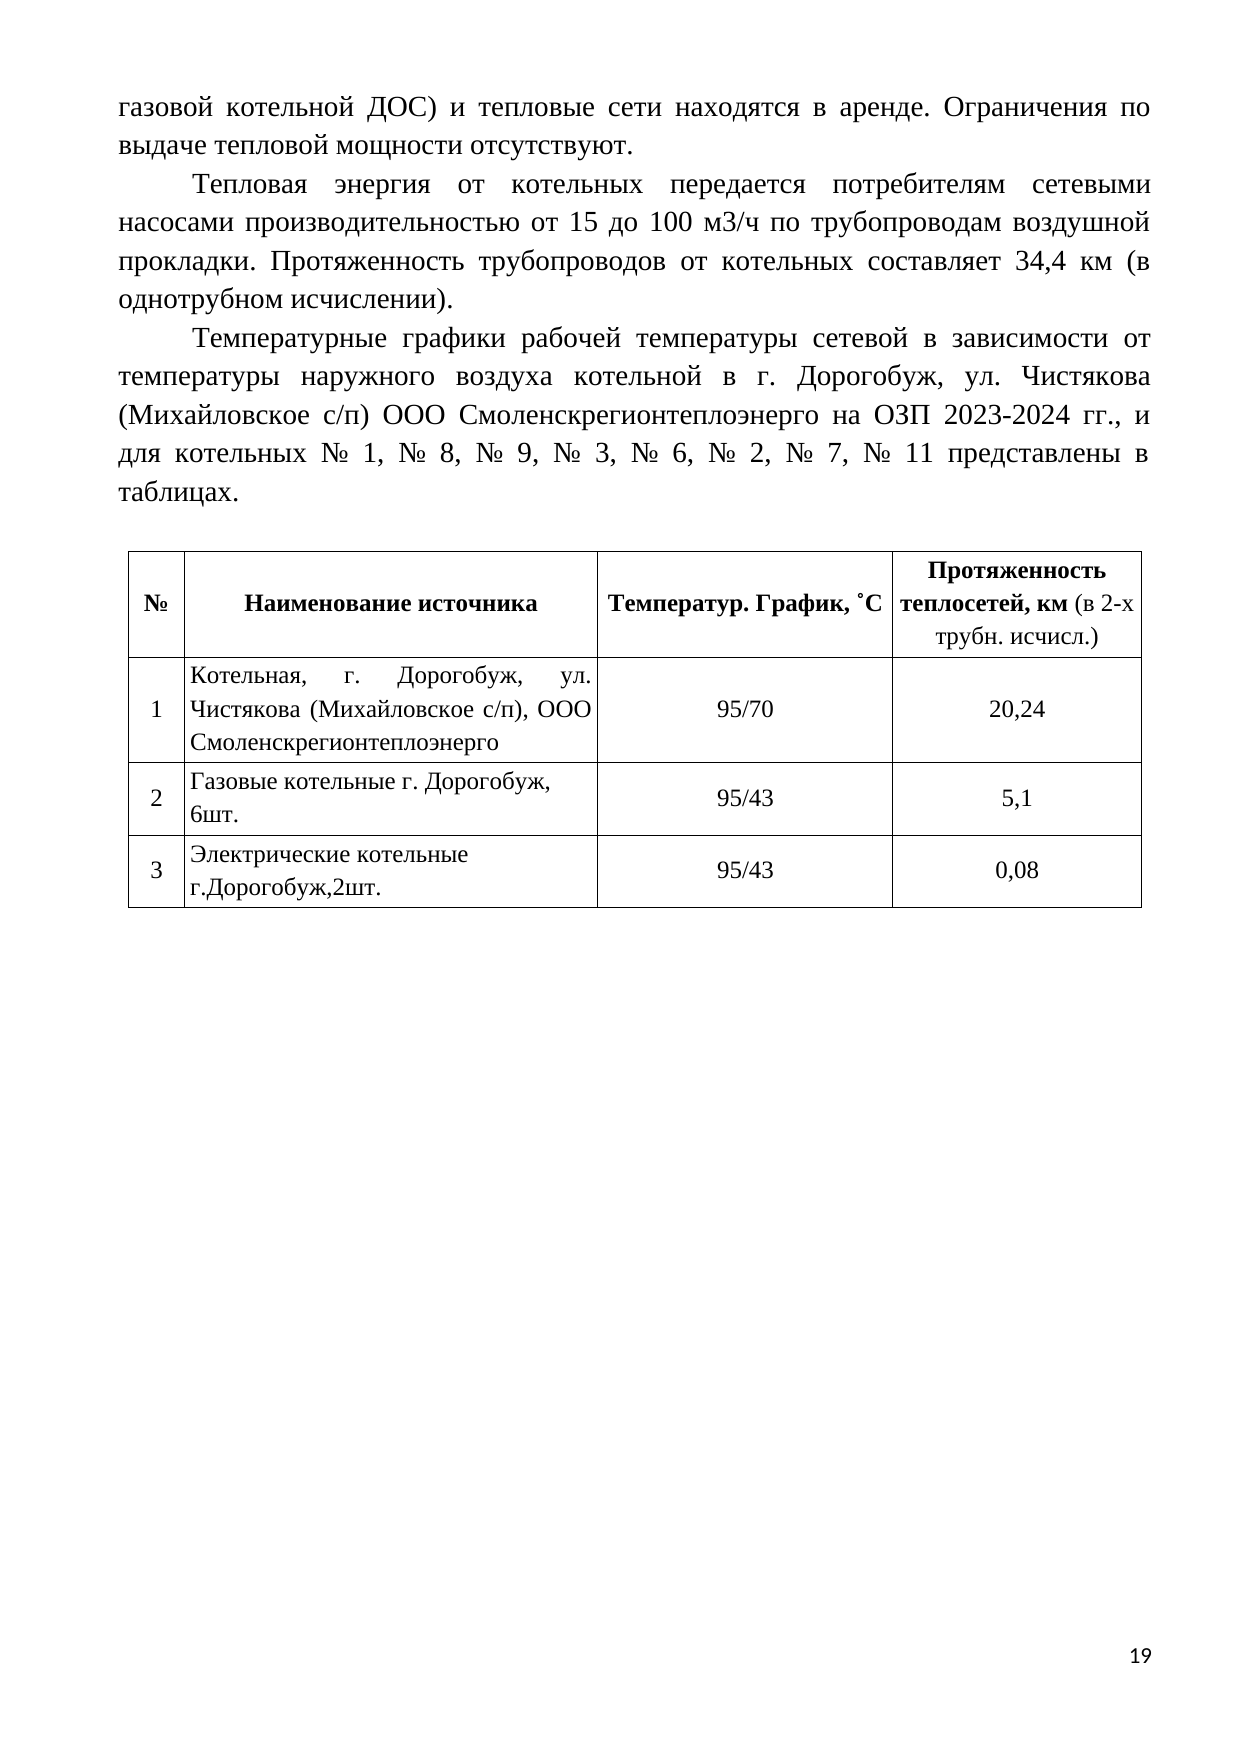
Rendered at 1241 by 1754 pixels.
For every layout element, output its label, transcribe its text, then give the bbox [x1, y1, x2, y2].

table_cell 0,08 [893, 836, 1141, 907]
table_cell 95/43 [598, 763, 892, 835]
table_header Протяженность теплосетей, км (в 2-х трубн. исчисл.) [893, 552, 1141, 657]
table_cell 3 [129, 836, 184, 907]
table_cell 20,24 [893, 658, 1141, 762]
table_cell Котельная, г. Дорогобуж, ул. Чистякова (Михайловское с/п), ООО Смоленскрегионтеплоэнерго [185, 658, 597, 762]
table_cell 95/43 [598, 836, 892, 907]
table_header № [129, 552, 184, 657]
table_cell 1 [129, 658, 184, 762]
table_cell 5,1 [893, 763, 1141, 835]
table_cell 2 [129, 763, 184, 835]
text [118, 89, 1152, 161]
text Температурные графики рабочей температуры сетевой в зависимости от температуры наружного воздуха котельной в г. Дорогобуж, ул. Чистякова (Михайловское с/п) ООО Смоленскрегионтеплоэнерго на ОЗП 2023-2024 гг., и для котельных № 1, № 8, № 9, № 3, № 6, № 2, № 7, № 11 представлены в таблицах. [118, 320, 1152, 508]
table_cell Электрические котельные г.Дорогобуж,2шт. [185, 836, 597, 907]
text Тепловая энергия от котельных передается потребителям сетевыми насосами производительностью от 15 до 100 м3/ч по трубопроводам воздушной прокладки. Протяженность трубопроводов от котельных составляет 34,4 км (в однотрубном исчислении). [118, 166, 1152, 315]
table_cell Газовые котельные г. Дорогобуж, 6шт. [185, 763, 597, 835]
table_header Наименование источника [185, 552, 597, 657]
table_header Температур. График, ˚С [598, 552, 892, 657]
table_cell 95/70 [598, 658, 892, 762]
